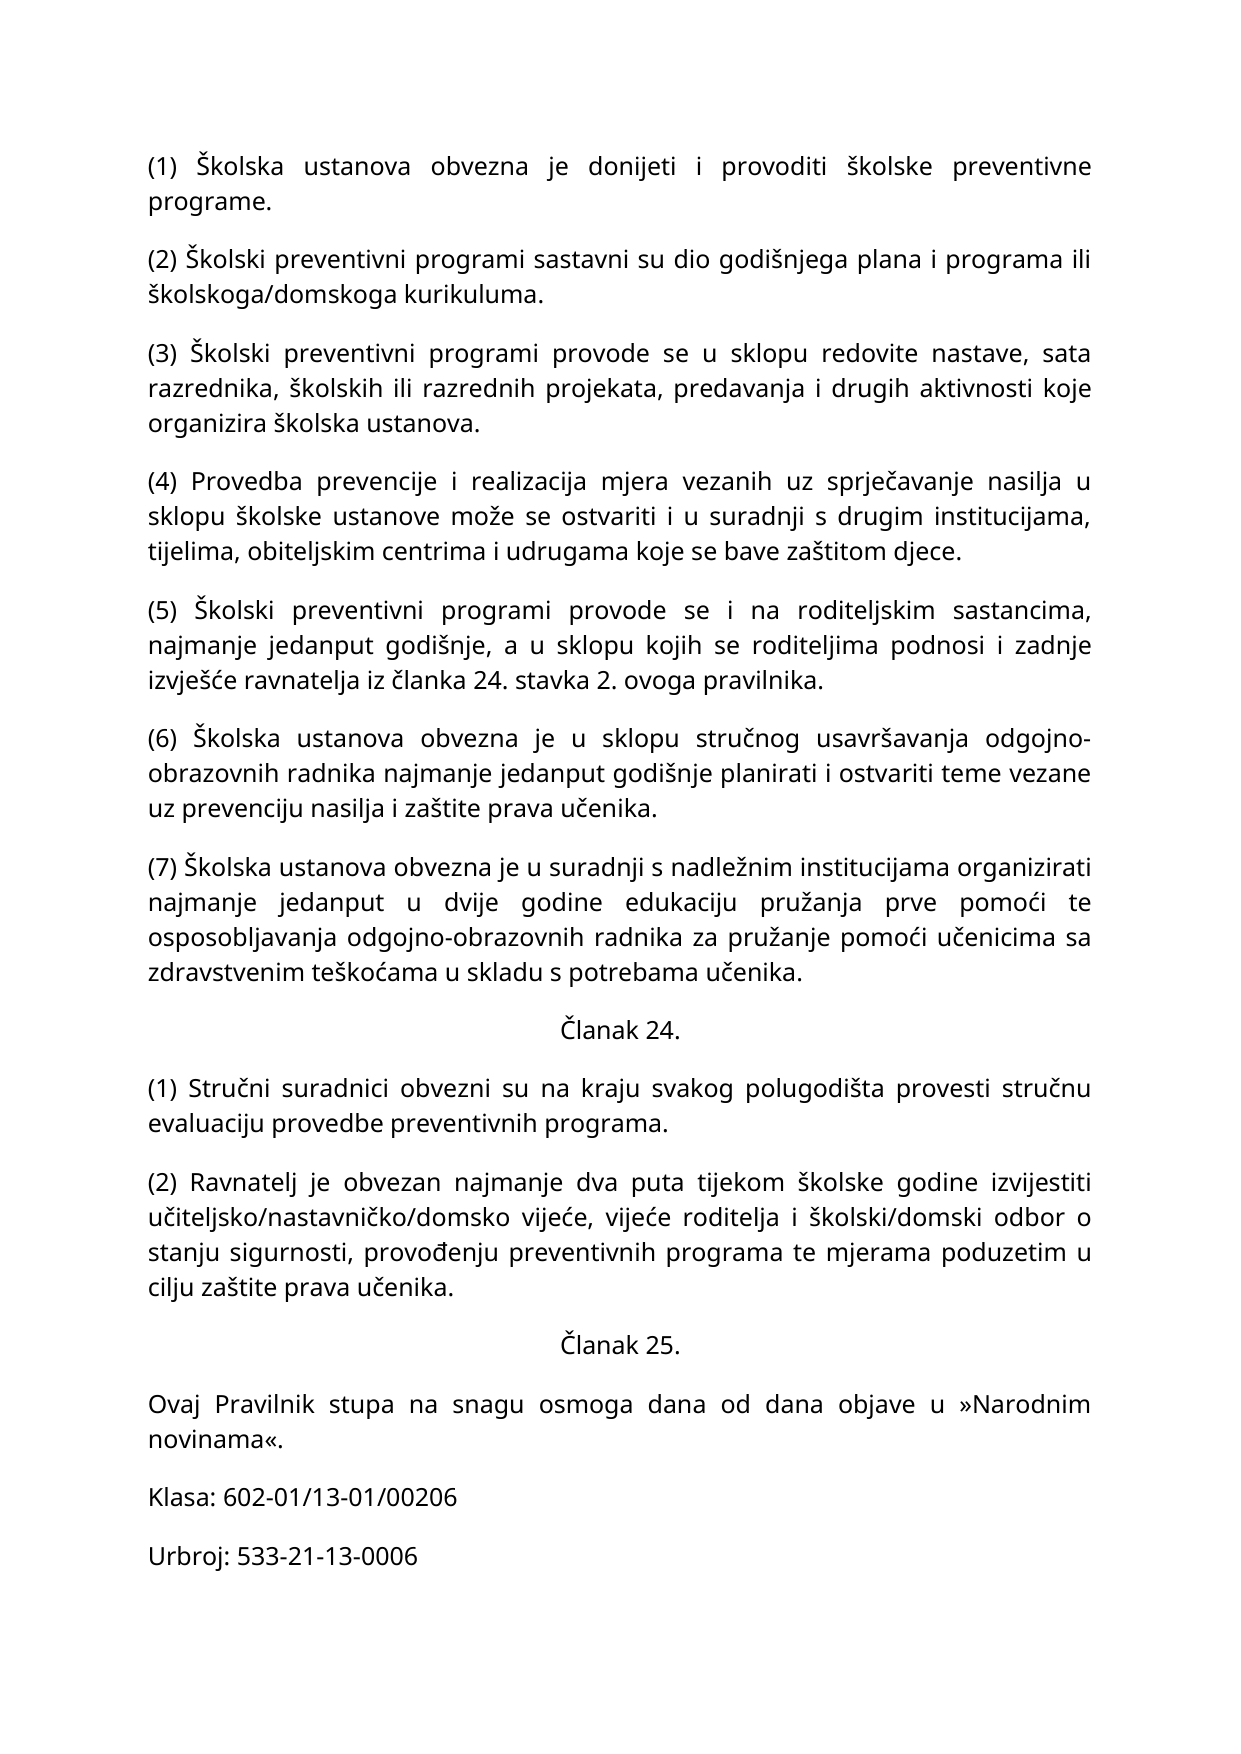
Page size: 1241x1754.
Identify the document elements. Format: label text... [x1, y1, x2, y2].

text (2) Ravnatelj je obvezan najmanje dva puta tijekom školske godine izvijestiti učiteljsko/nastavničko/domsko vijeće, vijeće roditelja i školski/domski odbor o stanju sigurnosti, provođenju preventivnih programa te mjerama poduzetim u cilju zaštite prava učenika. [148, 1163, 1093, 1303]
text Urbroj: 533-21-13-0006 [148, 1537, 1093, 1572]
text Članak 25. [148, 1327, 1093, 1362]
text Ovaj Pravilnik stupa na snagu osmoga dana od dana objave u »Narodnim novinama«. [148, 1385, 1093, 1455]
text (1) Školska ustanova obvezna je donijeti i provoditi školske preventivne programe. [148, 148, 1093, 218]
text (5) Školski preventivni programi provode se i na roditeljskim sastancima, najmanje jedanput godišnje, a u sklopu kojih se roditeljima podnosi i zadnje izvješće ravnatelja iz članka 24. stavka 2. ovoga pravilnika. [148, 591, 1093, 696]
text (4) Provedba prevencije i realizacija mjera vezanih uz sprječavanje nasilja u sklopu školske ustanove može se ostvariti i u suradnji s drugim institucijama, tijelima, obiteljskim centrima i udrugama koje se bave zaštitom djece. [148, 463, 1093, 568]
text Članak 24. [148, 1012, 1093, 1047]
text (6) Školska ustanova obvezna je u sklopu stručnog usavršavanja odgojno-obrazovnih radnika najmanje jedanput godišnje planirati i ostvariti teme vezane uz prevenciju nasilja i zaštite prava učenika. [148, 720, 1093, 825]
text (3) Školski preventivni programi provode se u sklopu redovite nastave, sata razrednika, školskih ili razrednih projekata, predavanja i drugih aktivnosti koje organizira školska ustanova. [148, 334, 1093, 439]
text Klasa: 602-01/13-01/00206 [148, 1479, 1093, 1514]
text (7) Školska ustanova obvezna je u suradnji s nadležnim institucijama organizirati najmanje jedanput u dvije godine edukaciju pružanja prve pomoći te osposobljavanja odgojno-obrazovnih radnika za pružanje pomoći učenicima sa zdravstvenim teškoćama u skladu s potrebama učenika. [148, 848, 1093, 988]
text (1) Stručni suradnici obvezni su na kraju svakog polugodišta provesti stručnu evaluaciju provedbe preventivnih programa. [148, 1070, 1093, 1140]
text (2) Školski preventivni programi sastavni su dio godišnjega plana i programa ili školskoga/domskoga kurikuluma. [148, 241, 1093, 311]
